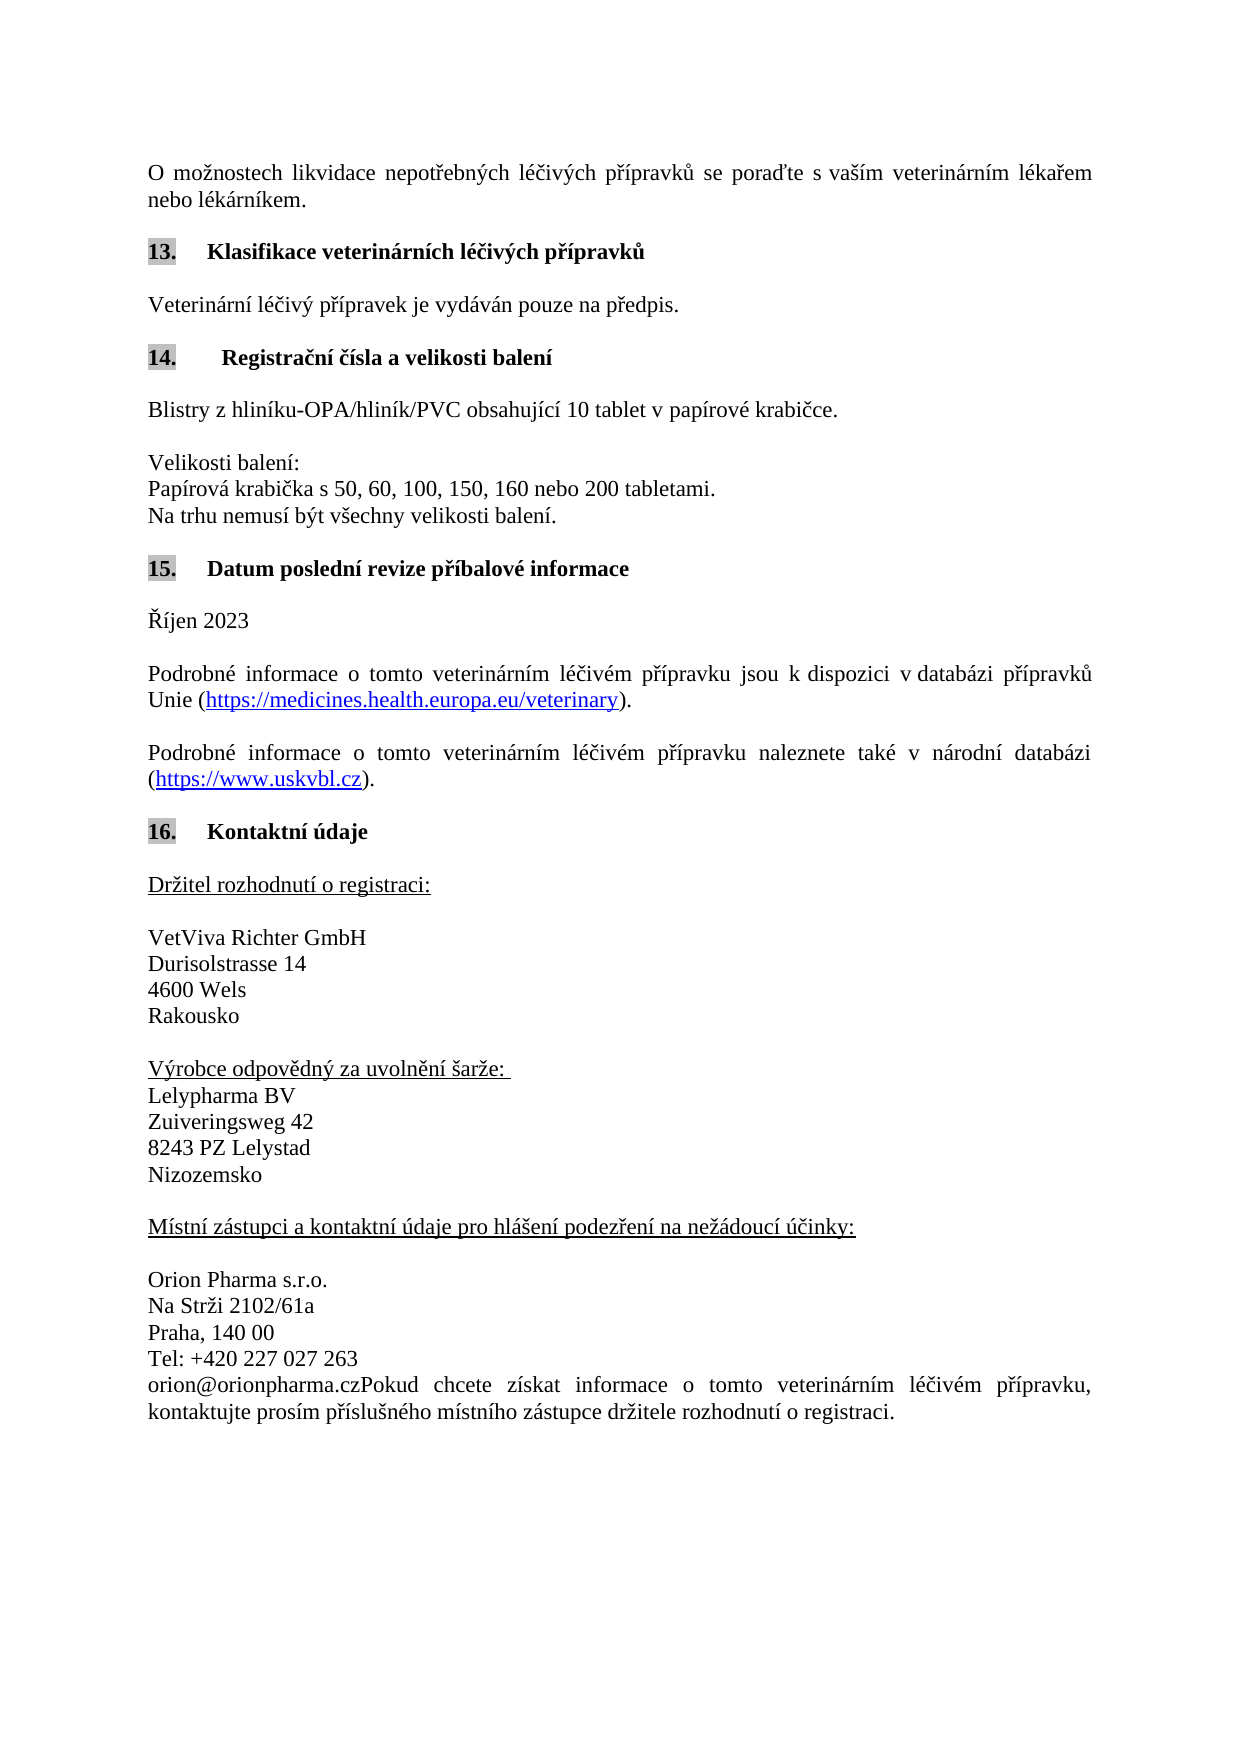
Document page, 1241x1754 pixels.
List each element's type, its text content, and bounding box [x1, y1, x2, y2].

text Blistry z hliníku-OPA/hliník/PVC obsahující 10 tablet v papírové krabičce. [148, 396, 1092, 423]
text Papírová krabička s 50, 60, 100, 150, 160 nebo 200 tabletami. [148, 476, 1092, 502]
text Říjen 2023 [148, 607, 1092, 634]
text 15. Datum poslední revize příbalové informace [148, 554, 1092, 581]
text Orion Pharma s.r.o. [148, 1266, 1092, 1292]
text Rakousko [148, 1003, 1092, 1029]
text Tel: +420 227 027 263 [148, 1345, 1092, 1372]
text Výrobce odpovědný za uvolnění šarže: [148, 1055, 1092, 1082]
text Držitel rozhodnutí o registraci: [148, 871, 1092, 897]
text Zuiveringsweg 42 [148, 1108, 1092, 1134]
text Na Strži 2102/61a [148, 1292, 1092, 1319]
text VetViva Richter GmbH [148, 923, 1092, 950]
text Praha, 140 00 [148, 1319, 1092, 1345]
text Podrobné informace o tomto veterinárním léčivém přípravku jsou k dispozici v databázi přípravků Unie (https://medicines.health.europa.eu/veterinary). [148, 660, 1092, 713]
text Veterinární léčivý přípravek je vydáván pouze na předpis. [148, 291, 1092, 317]
text Velikosti balení: [148, 449, 1092, 476]
text O možnostech likvidace nepotřebných léčivých přípravků se poraďte s vaším veterinárním lékařem nebo lékárníkem. [148, 159, 1092, 212]
text 13. Klasifikace veterinárních léčivých přípravků [176, 238, 1092, 265]
text Lelypharma BV [148, 1082, 1092, 1108]
text 8243 PZ Lelystad [148, 1134, 1092, 1161]
text 4600 Wels [148, 976, 1092, 1003]
text Durisolstrasse 14 [148, 950, 1092, 976]
text 16. Kontaktní údaje [176, 818, 1092, 844]
text 14. Registrační čísla a velikosti balení [176, 344, 1092, 370]
text Na trhu nemusí být všechny velikosti balení. [148, 502, 1092, 528]
text Nizozemsko [148, 1161, 1092, 1187]
text Místní zástupci a kontaktní údaje pro hlášení podezření na nežádoucí účinky: [148, 1213, 1092, 1240]
text Podrobné informace o tomto veterinárním léčivém přípravku naleznete také v národní databázi (https://www.uskvbl.cz). [148, 739, 1092, 792]
text orion@orionpharma.czPokud chcete získat informace o tomto veterinárním léčivém přípravku, kontaktujte prosím příslušného místního zástupce držitele rozhodnutí o registraci. [148, 1372, 1092, 1424]
